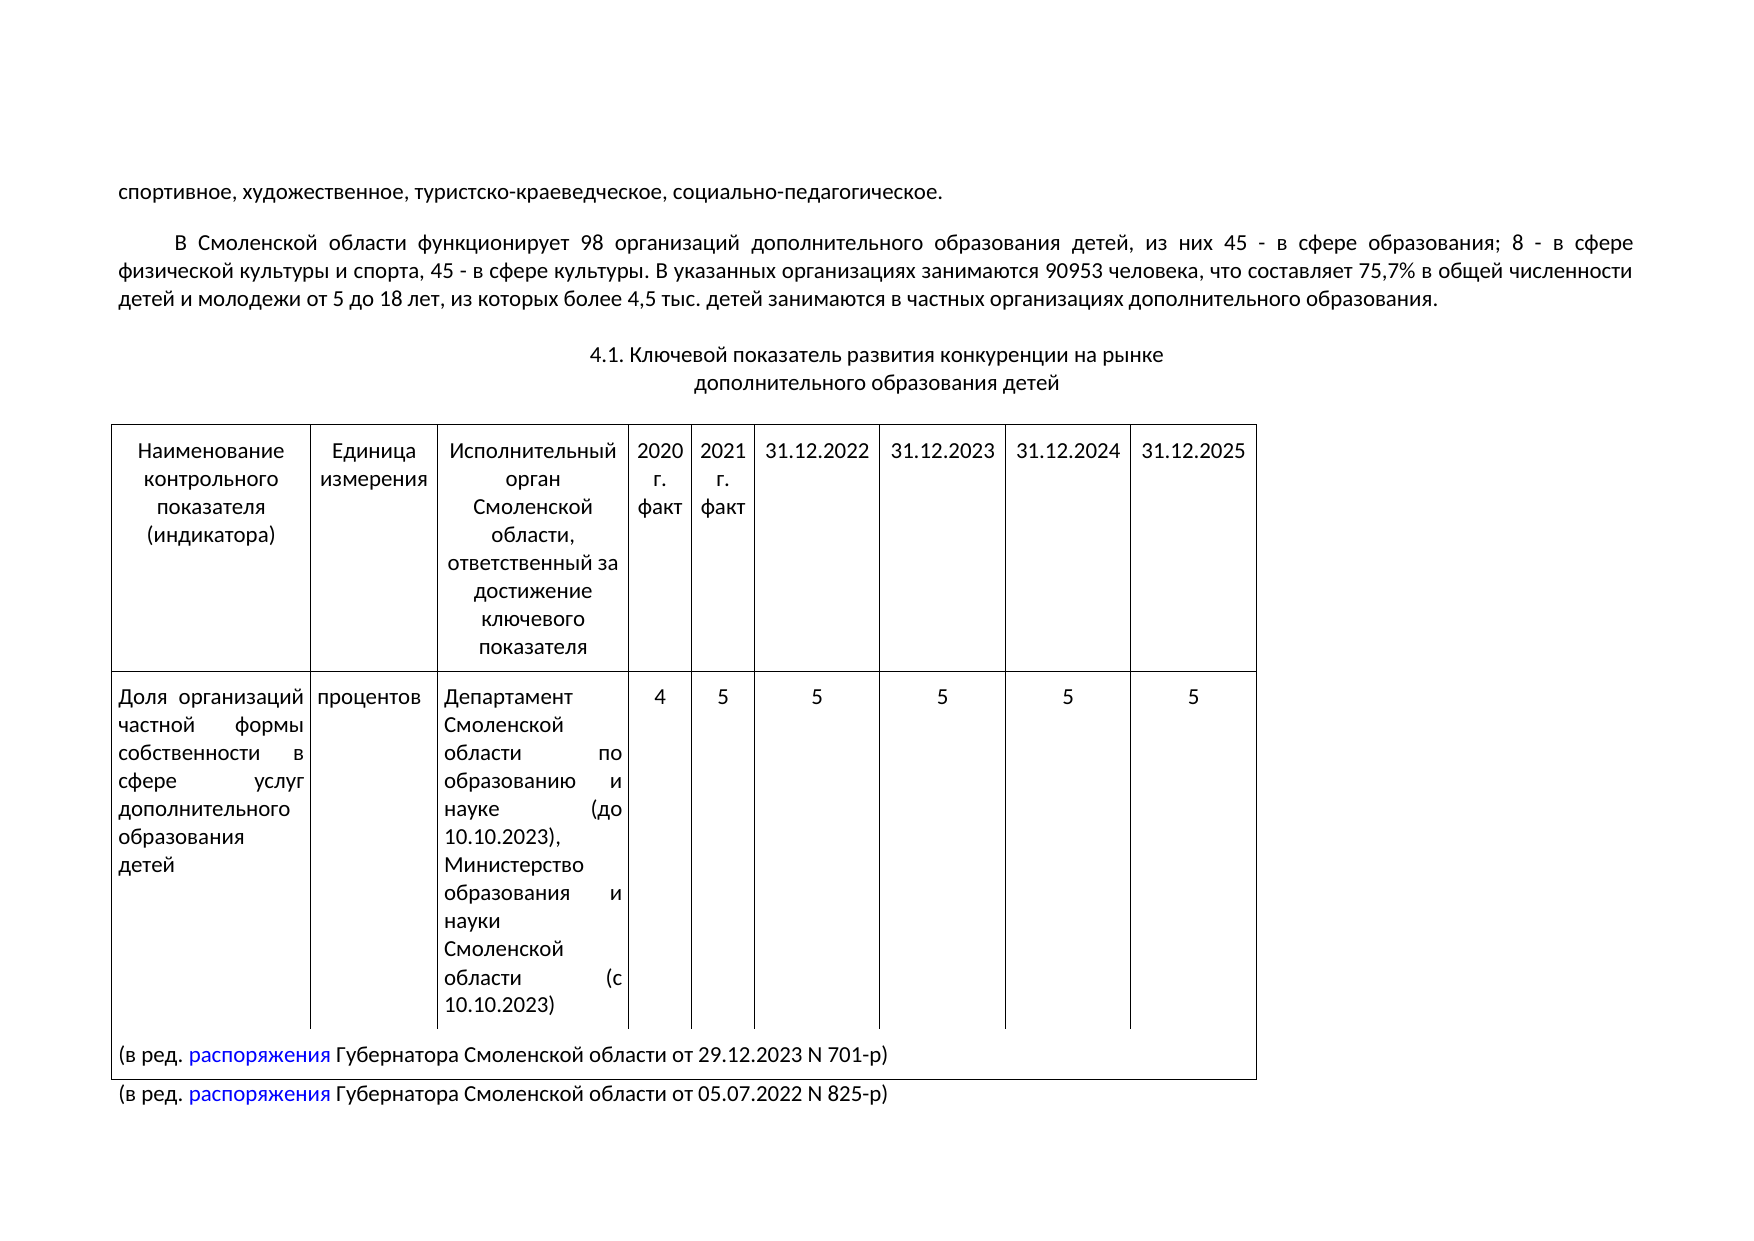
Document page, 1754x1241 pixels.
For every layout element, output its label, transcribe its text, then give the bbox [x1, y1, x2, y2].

table_cell (в ред. распоряжения Губернатора Смоленской области от 29.12.2023 N 701-р) [112, 1029, 1256, 1078]
table_header 31.12.2025 [1131, 425, 1256, 671]
table_cell 4 [629, 672, 691, 1029]
table_cell 5 [692, 672, 754, 1029]
table_cell процентов [311, 672, 437, 1029]
table_header Наименование контрольного показателя (индикатора) [112, 425, 310, 671]
table_cell Департамент Смоленской области по образованию и науке (до 10.10.2023), Министерство образования и науки Смоленской области (с 10.10.2023) [438, 672, 628, 1029]
text 4.1. Ключевой показатель развития конкуренции на рынке [118, 340, 1636, 368]
table_header 31.12.2024 [1006, 425, 1130, 671]
table_cell 5 [1006, 672, 1130, 1029]
text В Смоленской области функционирует 98 организаций дополнительного образования детей, из них 45 - в сфере образования; 8 - в сфере физической культуры и спорта, 45 - в сфере культуры. В указанных организациях занимаются 90953 человека, что составляет 75,7% в общей численности детей и молодежи от 5 до 18 лет, из которых более 4,5 тыс. детей занимаются в частных организациях дополнительного образования. [118, 228, 1636, 312]
table_cell 5 [755, 672, 879, 1029]
table_cell Доля организаций частной формы собственности в сфере услуг дополнительного образования детей [112, 672, 310, 1029]
table_header Единица измерения [311, 425, 437, 671]
table_cell 5 [880, 672, 1005, 1029]
table_header 2021 г. факт [692, 425, 754, 671]
table_header Исполнительный орган Смоленской области, ответственный за достижение ключевого показателя [438, 425, 628, 671]
text (в ред. распоряжения Губернатора Смоленской области от 05.07.2022 N 825-р) [118, 1079, 1636, 1108]
table_header 31.12.2023 [880, 425, 1005, 671]
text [118, 177, 1636, 205]
table_header 31.12.2022 [755, 425, 879, 671]
text дополнительного образования детей [118, 368, 1636, 396]
table_header 2020 г. факт [629, 425, 691, 671]
table_cell 5 [1131, 672, 1256, 1029]
